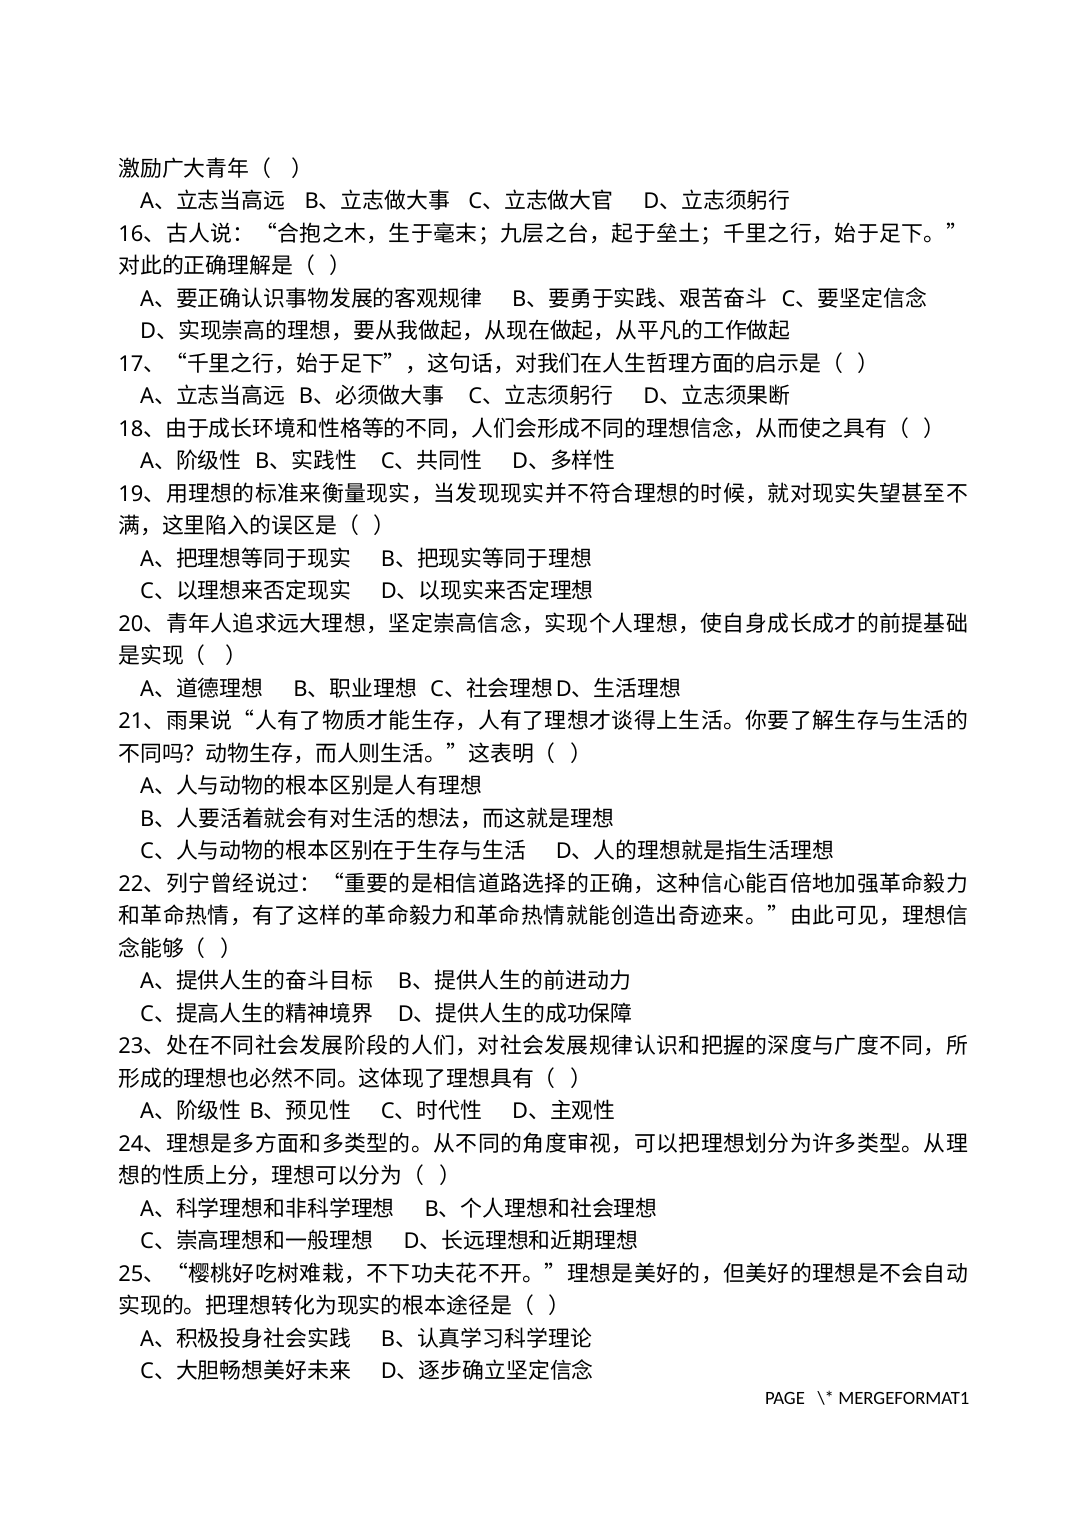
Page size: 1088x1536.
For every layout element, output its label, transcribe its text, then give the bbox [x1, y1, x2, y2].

list 25、“樱桃好吃树难栽，不下功夫花不开。”理想是美好的，但美好的理想是不会自动实现的。把理想转化为现实的根本途径是（ ） [118, 1255, 969, 1320]
list A、立志当高远 B、立志做大事 C、立志做大官 D、立志须躬行 [118, 183, 969, 215]
list 21、雨果说“人有了物质才能生存，人有了理想才谈得上生活。你要了解生存与生活的不同吗？动物生存，而人则生活。”这表明（ ） [118, 703, 969, 768]
list C、人与动物的根本区别在于生存与生活 D、人的理想就是指生活理想 [118, 833, 969, 865]
list A、科学理想和非科学理想 B、个人理想和社会理想 [118, 1190, 969, 1223]
text A、阶级性 B、预见性 C、时代性 D、主观性 [118, 1093, 969, 1125]
list 18、由于成长环境和性格等的不同，人们会形成不同的理想信念，从而使之具有（ ） [118, 410, 969, 443]
list A、把理想等同于现实 B、把现实等同于理想 [118, 540, 969, 573]
list D、实现崇高的理想，要从我做起，从现在做起，从平凡的工作做起 [118, 313, 969, 345]
list 19、用理想的标准来衡量现实，当发现现实并不符合理想的时候，就对现实失望甚至不满，这里陷入的误区是（ ） [118, 475, 969, 540]
list 17、“千里之行，始于足下”，这句话，对我们在人生哲理方面的启示是（ ） [118, 345, 969, 378]
list A、要正确认识事物发展的客观规律 B、要勇于实践、艰苦奋斗 C、要坚定信念 [118, 280, 969, 313]
list 22、列宁曾经说过：“重要的是相信道路选择的正确，这种信心能百倍地加强革命毅力和革命热情，有了这样的革命毅力和革命热情就能创造出奇迹来。”由此可见，理想信念能够（ ） [118, 865, 969, 963]
list C、以理想来否定现实 D、以现实来否定理想 [118, 573, 969, 605]
list 16、古人说：“合抱之木，生于毫末；九层之台，起于垒土；千里之行，始于足下。”对此的正确理解是（ ） [118, 215, 969, 280]
list C、提高人生的精神境界 D、提供人生的成功保障 [118, 995, 969, 1028]
list A、人与动物的根本区别是人有理想 [118, 768, 969, 800]
list 24、理想是多方面和多类型的。从不同的角度审视，可以把理想划分为许多类型。从理想的性质上分，理想可以分为（ ） [118, 1125, 969, 1190]
list A、立志当高远 B、必须做大事 C、立志须躬行 D、立志须果断 [118, 378, 969, 410]
list A、道德理想 B、职业理想 C、社会理想 D、生活理想 [118, 670, 969, 703]
list 20、青年人追求远大理想，坚定崇高信念，实现个人理想，使自身成长成才的前提基础是实现（ ） [118, 605, 969, 670]
list C、大胆畅想美好未来 D、逐步确立坚定信念 [118, 1353, 969, 1385]
list A、积极投身社会实践 B、认真学习科学理论 [118, 1320, 969, 1353]
list C、崇高理想和一般理想 D、长远理想和近期理想 [118, 1223, 969, 1255]
list B、人要活着就会有对生活的想法，而这就是理想 [118, 800, 969, 833]
list 23、处在不同社会发展阶段的人们，对社会发展规律认识和把握的深度与广度不同，所形成的理想也必然不同。这体现了理想具有（ ） [118, 1028, 969, 1093]
list A、阶级性 B、实践性 C、共同性 D、多样性 [118, 443, 969, 475]
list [118, 150, 969, 183]
list A、提供人生的奋斗目标 B、提供人生的前进动力 [118, 963, 969, 995]
